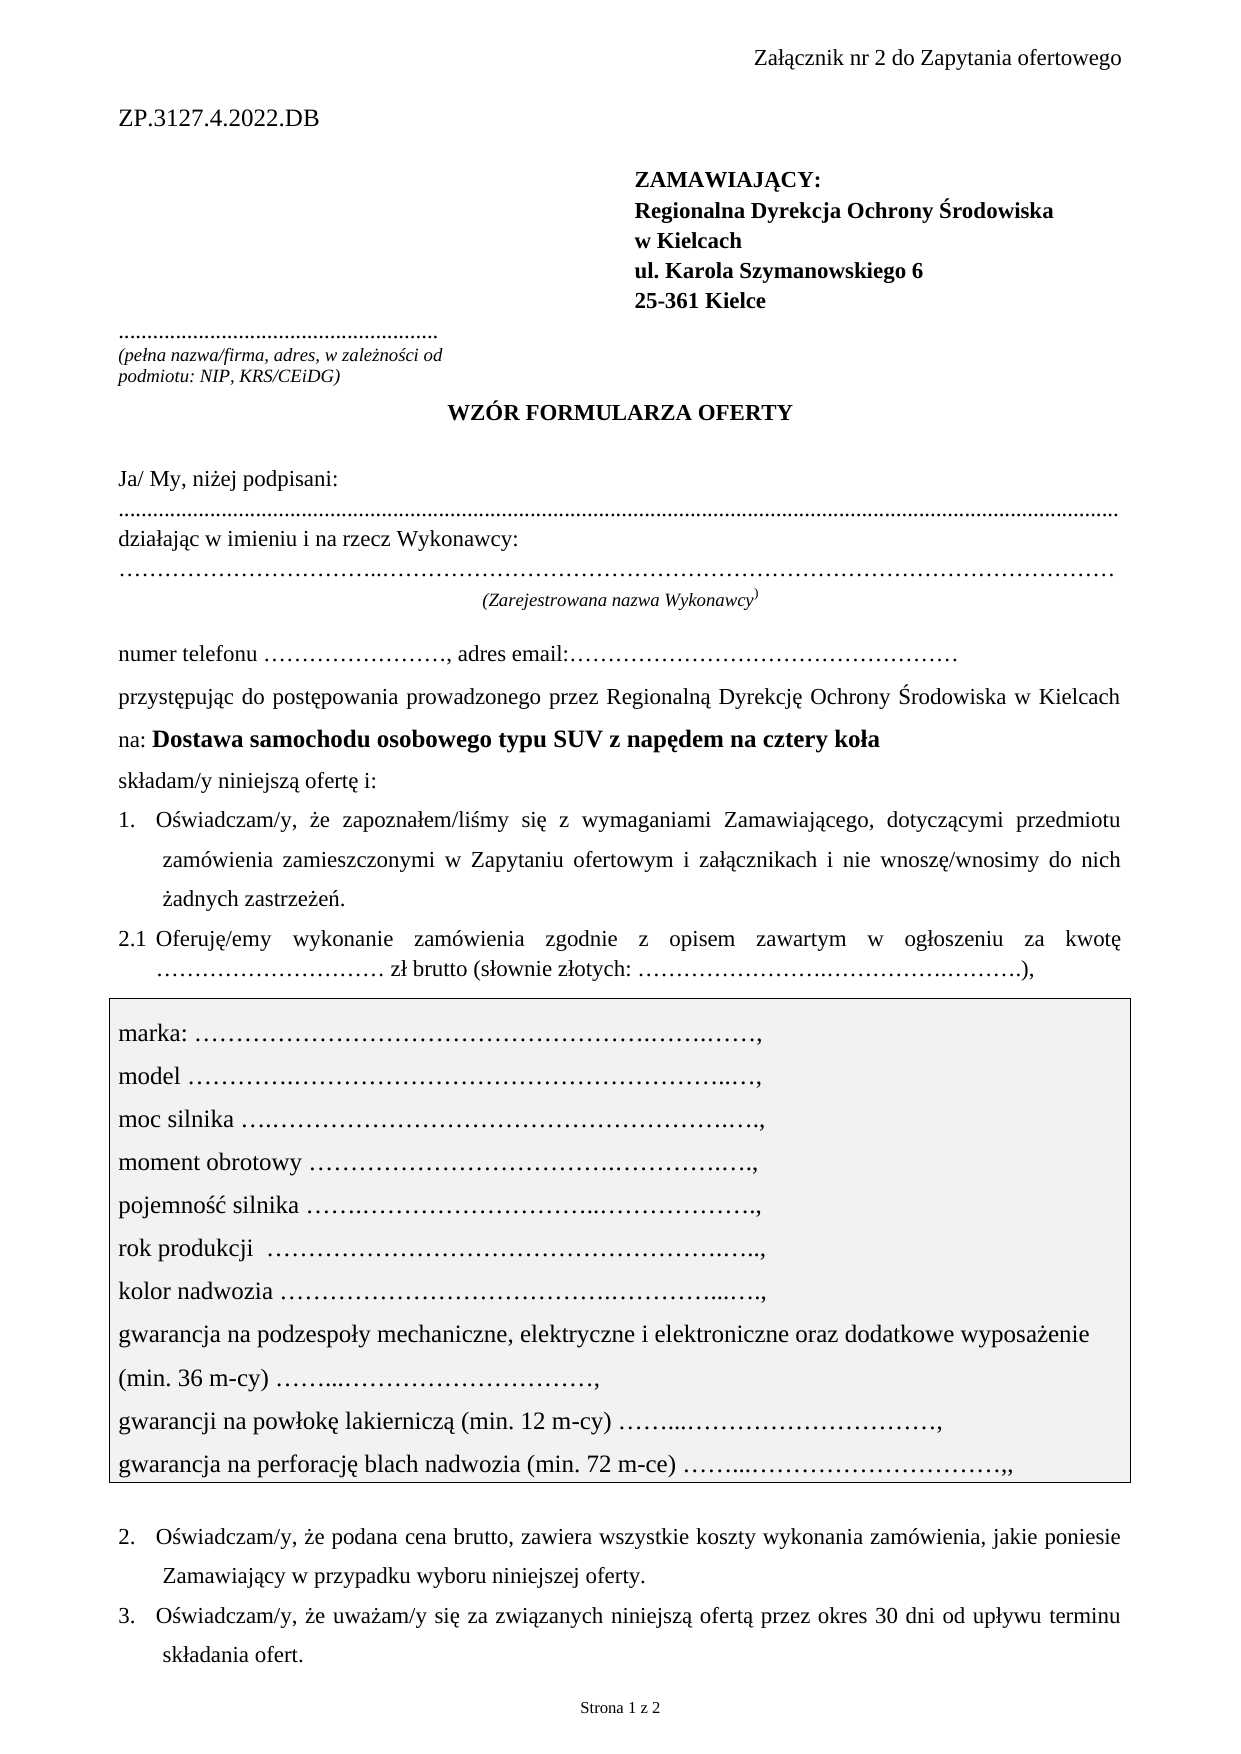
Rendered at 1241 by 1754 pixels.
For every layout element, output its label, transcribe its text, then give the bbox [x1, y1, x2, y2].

text ............................................................................................................................................................................... [118, 495, 1122, 521]
text ZAMAWIAJĄCY: [634, 166, 1122, 193]
list Oświadczam/y, że podana cena brutto, zawiera wszystkie koszty wykonania zamówienia, jakie poniesie Zamawiający w przypadku wyboru niniejszej oferty. [118, 1523, 1122, 1588]
text rok produkcji ……………………………………………….….., [110, 1213, 1130, 1257]
text Regionalna Dyrekcja Ochrony Środowiska w Kielcach [634, 197, 1122, 253]
text ........................................................ [118, 317, 502, 344]
text kolor nadwozia ………………………………….…………...…., [110, 1257, 1130, 1300]
text ul. Karola Szymanowskiego 6 [634, 257, 1122, 283]
text moment obrotowy ……………………………….………….…., [110, 1127, 1130, 1170]
list Oferuję/emy wykonanie zamówienia zgodnie z opisem zawartym w ogłoszeniu za kwotę ………………………… zł brutto (słownie złotych: …………………….…………….……….), [118, 925, 1122, 982]
text numer telefonu ……………………, adres email:…………………………………………… [118, 641, 1122, 667]
list Oświadczam/y, że uważam/y się za związanych niniejszą ofertą przez okres 30 dni od upływu terminu składania ofert. [118, 1602, 1122, 1667]
subtitle WZÓR FORMULARZA OFERTY [118, 399, 1122, 426]
text 25-361 Kielce [634, 287, 1122, 314]
text ZP.3127.4.2022.DB [118, 103, 1122, 132]
text (pełna nazwa/firma, adres, w zależności od podmiotu: NIP, KRS/CEiDG) [118, 344, 502, 387]
text pojemność silnika …….………………………..………………., [110, 1170, 1130, 1213]
list Oświadczam/y, że zapoznałem/liśmy się z wymaganiami Zamawiającego, dotyczącymi przedmiotu zamówienia zamieszczonymi w Zapytaniu ofertowym i załącznikach i nie wnoszę/wnosimy do nich żadnych zastrzeżeń. [118, 807, 1122, 912]
text składam/y niniejszą ofertę i: [118, 767, 1122, 793]
text gwarancji na powłokę lakierniczą (min. 12 m-cy) ……...…………………………, [110, 1386, 1130, 1429]
text Ja/ My, niżej podpisani: [118, 465, 1122, 491]
text model ………….……………………………………………..…, [110, 1041, 1130, 1084]
text moc silnika ….……………………………………………….…., [110, 1084, 1130, 1127]
text gwarancja na podzespoły mechaniczne, elektryczne i elektroniczne oraz dodatkowe wyposażenie (min. 36 m-cy) ……...…………………………, [110, 1300, 1130, 1386]
text ……………………………..…………………………………………………………………………………… [118, 555, 1122, 582]
text działając w imieniu i na rzecz Wykonawcy: [118, 525, 1122, 551]
text marka: ……………………………………………….…….……, [110, 999, 1130, 1041]
text gwarancja na perforację blach nadwozia (min. 72 m-ce) ……...…………………………,, [110, 1429, 1130, 1482]
text przystępując do postępowania prowadzonego przez Regionalną Dyrekcję Ochrony Środowiska w Kielcach na: Dostawa samochodu osobowego typu SUV z napędem na cztery koła [118, 683, 1122, 753]
text (Zarejestrowana nazwa Wykonawcy) [118, 586, 1122, 612]
